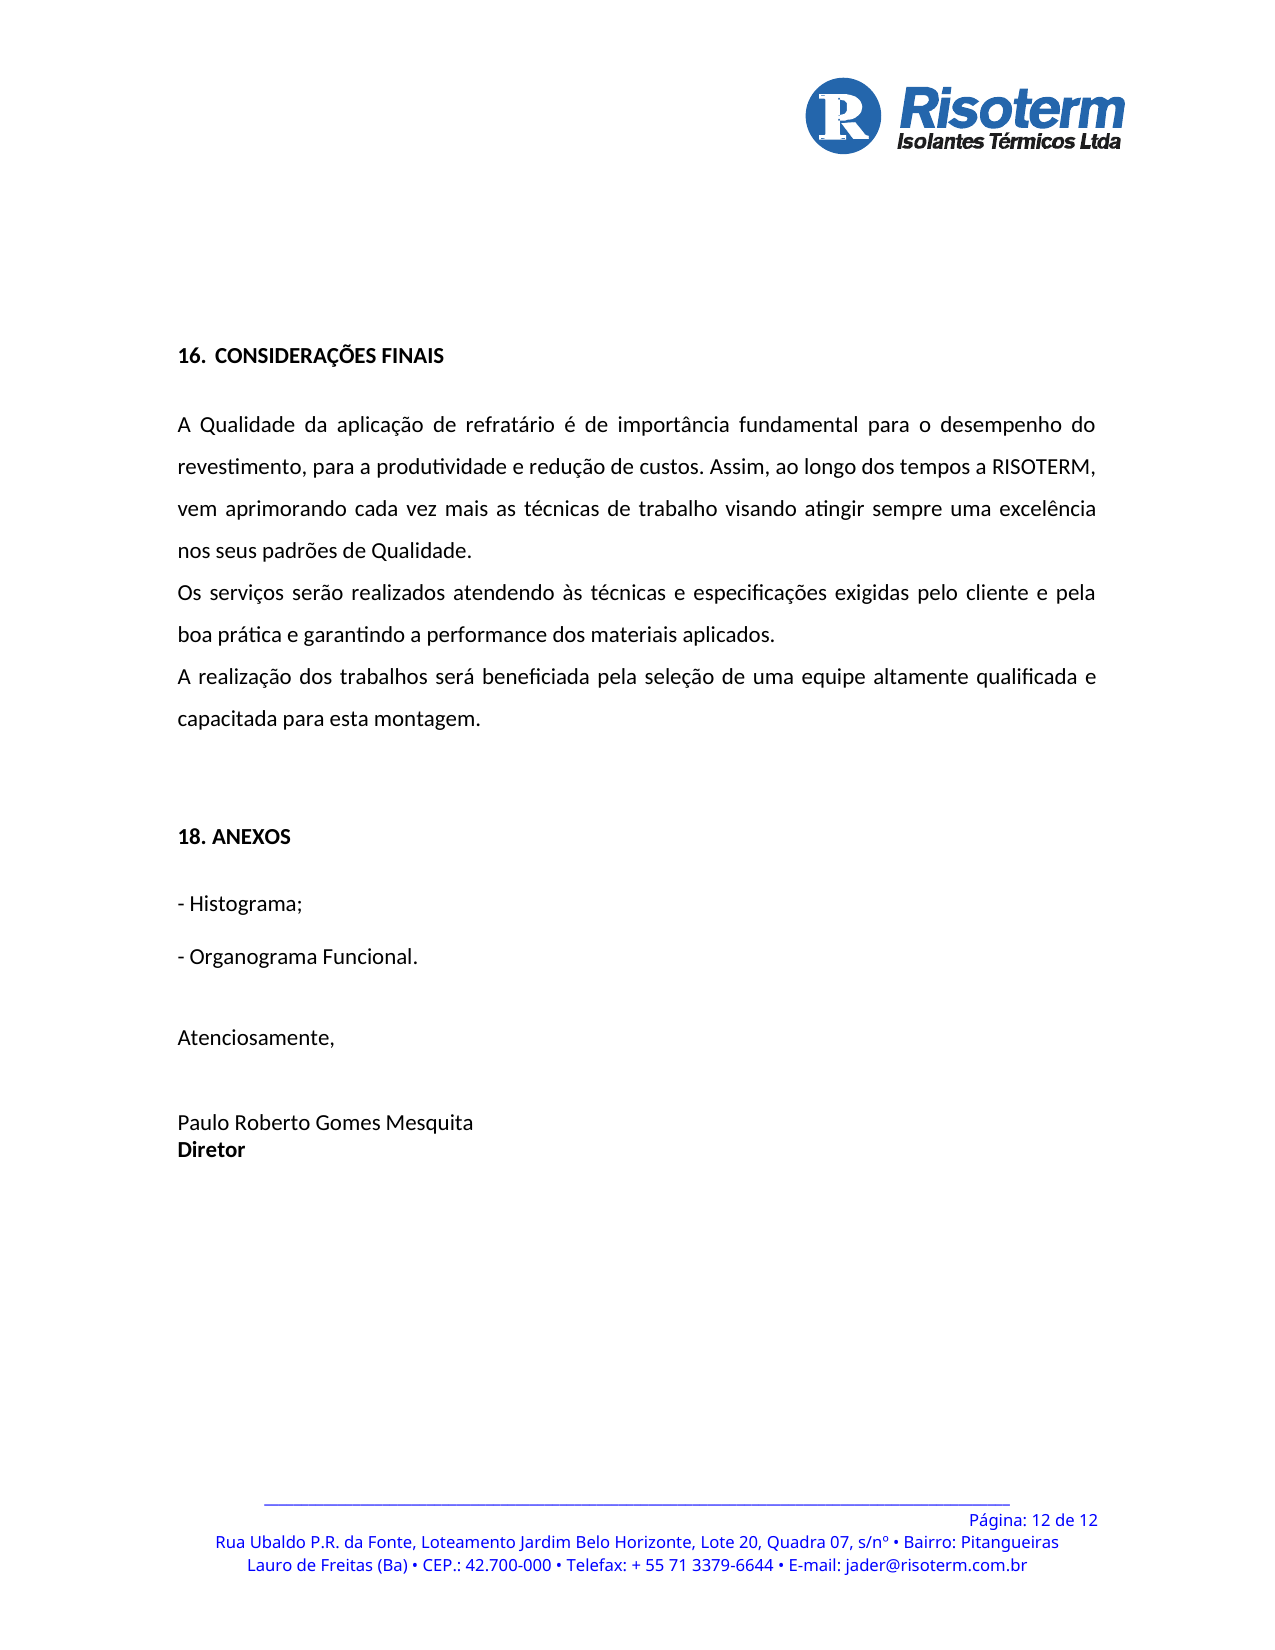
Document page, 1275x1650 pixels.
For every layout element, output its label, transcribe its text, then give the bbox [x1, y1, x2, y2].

text A realização dos trabalhos será beneficiada pela seleção de uma equipe altamente qualificada e capacitada para esta montagem. [177, 662, 1098, 732]
text Atenciosamente, [177, 1023, 1098, 1052]
text Paulo Roberto Gomes Mesquita [177, 1108, 1098, 1136]
subtitle CONSIDERAÇÕES FINAIS [177, 341, 1083, 369]
text - Histograma; [177, 889, 1098, 917]
text Os serviços serão realizados atendendo às técnicas e especificações exigidas pelo cliente e pela boa prática e garantindo a performance dos materiais aplicados. [177, 578, 1098, 648]
text - Organograma Funcional. [177, 942, 1098, 971]
text A Qualidade da aplicação de refratário é de importância fundamental para o desempenho do revestimento, para a produtividade e redução de custos. Assim, ao longo dos tempos a RISOTERM, vem aprimorando cada vez mais as técnicas de trabalho visando atingir sempre uma excelência nos seus padrões de Qualidade. [177, 410, 1098, 564]
text Diretor [177, 1136, 1098, 1164]
text 18. ANEXOS [177, 822, 1098, 851]
